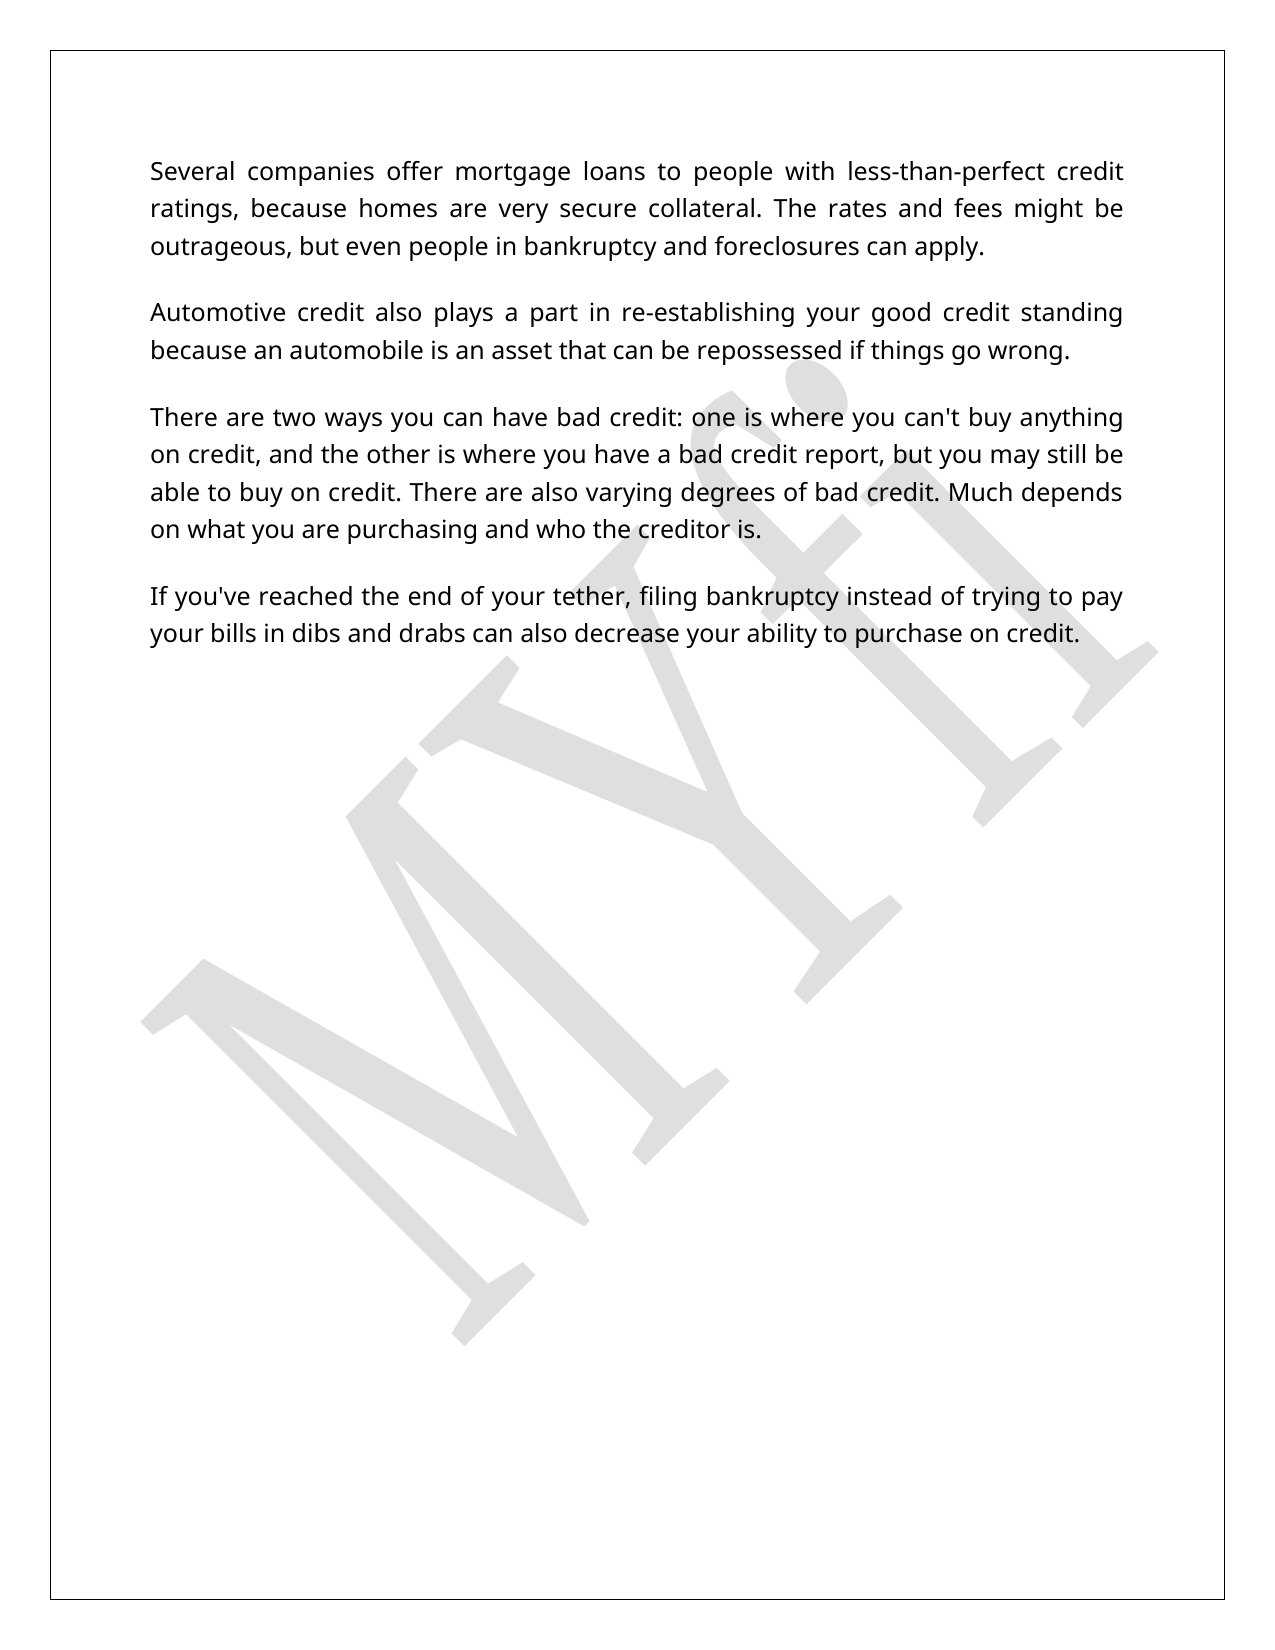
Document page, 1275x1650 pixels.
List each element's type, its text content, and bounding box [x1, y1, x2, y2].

text Several companies offer mortgage loans to people with less-than-perfect credit ratings, because homes are very secure collateral. The rates and fees might be outrageous, but even people in bankruptcy and foreclosures can apply. [150, 150, 1125, 262]
text Automotive credit also plays a part in re-establishing your good credit standing because an automobile is an asset that can be repossessed if things go wrong. [150, 292, 1125, 367]
text There are two ways you can have bad credit: one is where you can't buy anything on credit, and the other is where you have a bad credit report, but you may still be able to buy on credit. There are also varying degrees of bad credit. Much depends on what you are purchasing and who the creditor is. [150, 396, 1125, 546]
text If you've reached the end of your tether, filing bankruptcy instead of trying to pay your bills in dibs and drabs can also decrease your ability to purchase on credit. [150, 575, 1125, 650]
